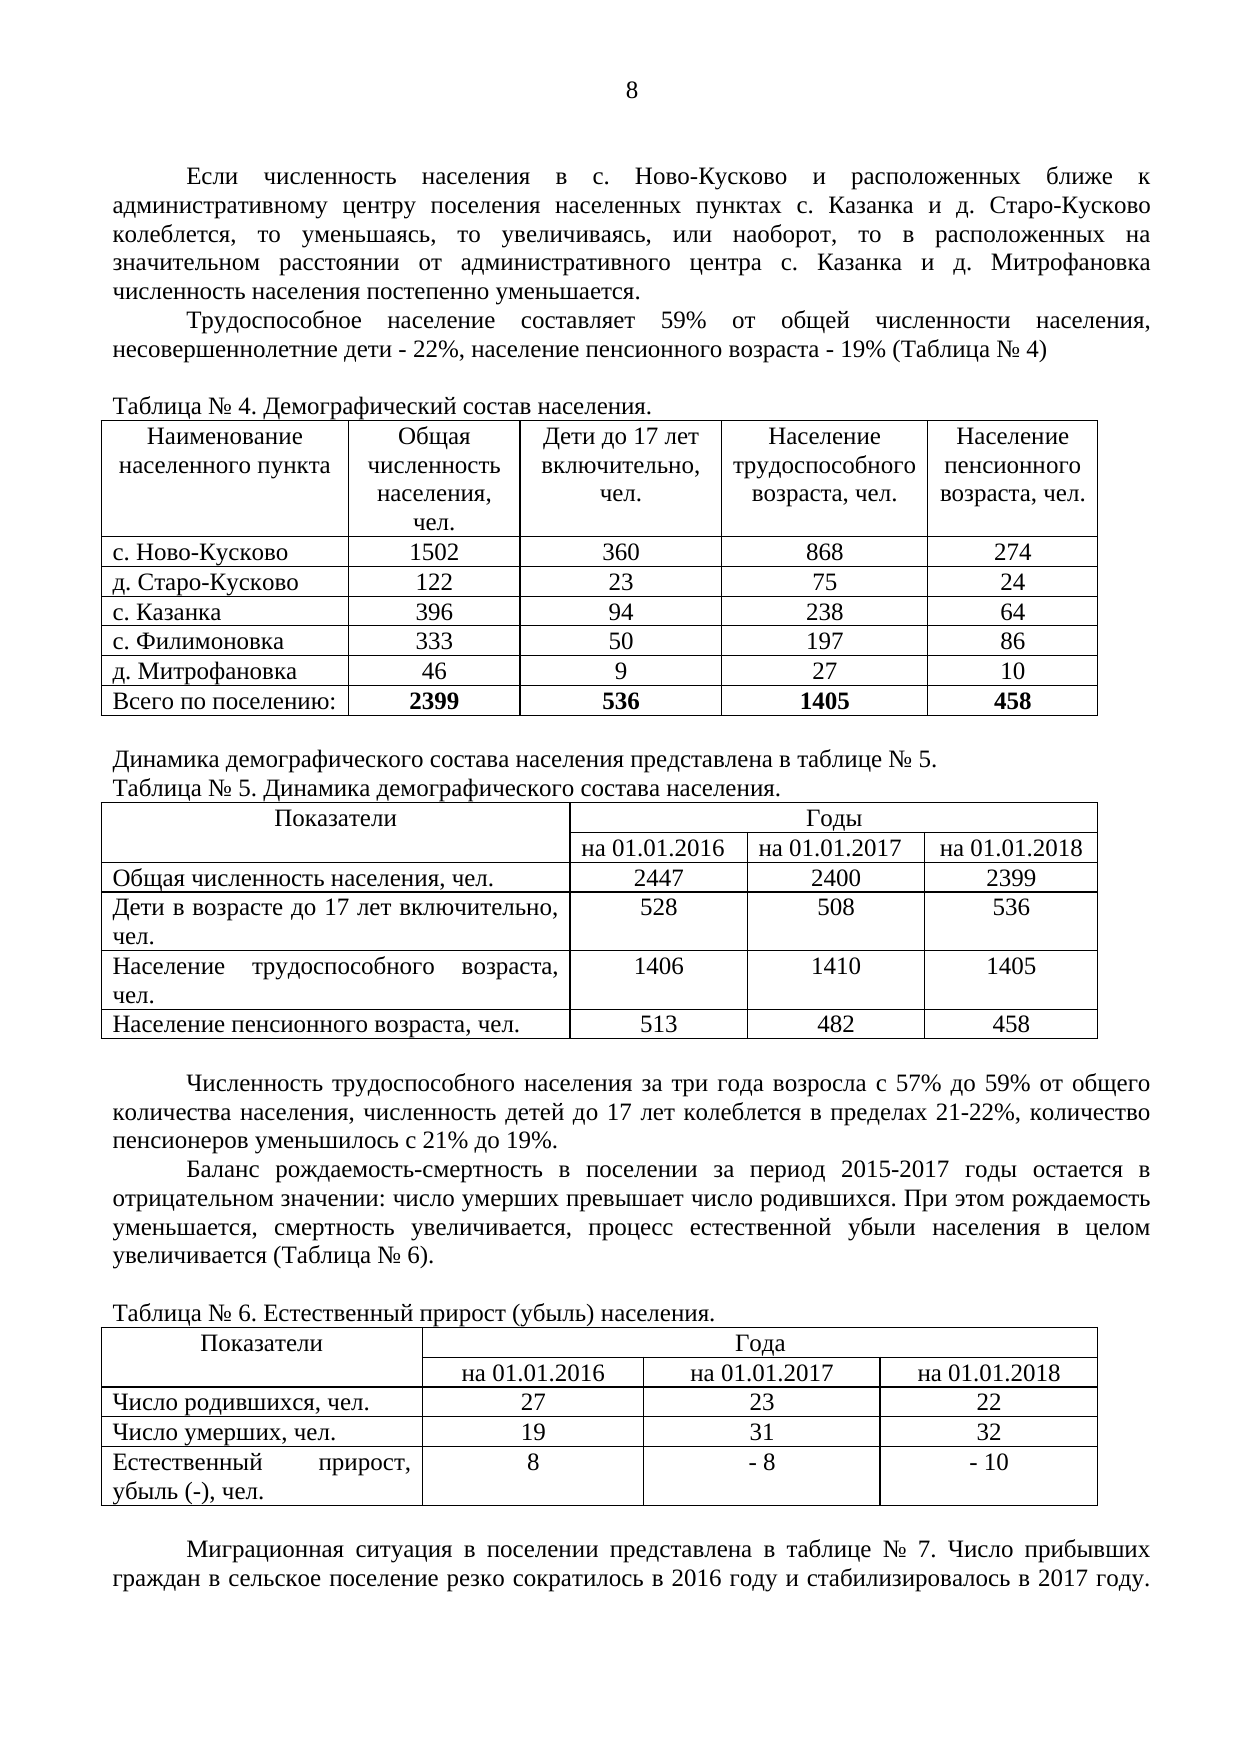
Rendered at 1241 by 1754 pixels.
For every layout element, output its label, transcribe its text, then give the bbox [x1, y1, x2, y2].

table_cell Число родившихся, чел. [102, 1388, 422, 1416]
table_cell с. Казанка [102, 597, 348, 625]
table_cell 2400 [748, 863, 924, 891]
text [112, 1534, 1152, 1592]
table_cell 333 [349, 626, 519, 655]
table_cell 2399 [349, 686, 519, 715]
table_cell 31 [644, 1417, 879, 1446]
table_cell Всего по поселению: [102, 686, 348, 715]
table_cell 274 [928, 537, 1097, 566]
table_cell 10 [928, 656, 1097, 685]
table_header Население пенсионного возраста, чел. [928, 421, 1097, 536]
table_cell 197 [722, 626, 927, 655]
text Трудоспособное население составляет 59% от общей численности населения, несовершеннолетние дети - 22%, население пенсионного возраста - 19% (Таблица № 4) [112, 305, 1152, 362]
table_cell 86 [928, 626, 1097, 655]
table_header Общая численность населения, чел. [349, 421, 519, 536]
table_cell на 01.01.2017 [748, 833, 924, 862]
table_cell 396 [349, 597, 519, 625]
table_cell 94 [521, 597, 721, 625]
table_cell 513 [571, 1010, 747, 1038]
table_header Показатели [102, 803, 569, 862]
table_cell 1405 [925, 951, 1097, 1008]
table_cell 536 [521, 686, 721, 715]
table_cell 1410 [748, 951, 924, 1008]
table_header Дети до 17 лет включительно, чел. [521, 421, 721, 536]
table_cell 22 [881, 1388, 1097, 1416]
table_cell Население пенсионного возраста, чел. [102, 1010, 569, 1038]
table_cell 75 [722, 567, 927, 596]
table_cell 508 [748, 893, 924, 950]
table_cell 1502 [349, 537, 519, 566]
table_cell Дети в возрасте до 17 лет включительно, чел. [102, 893, 569, 950]
table_cell 23 [644, 1388, 879, 1416]
table_cell 1405 [722, 686, 927, 715]
table_cell 482 [748, 1010, 924, 1038]
table_header Показатели [102, 1328, 422, 1386]
table_cell Число умерших, чел. [102, 1417, 422, 1446]
table_cell с. Филимоновка [102, 626, 348, 655]
text Таблица № 4. Демографический состав населения. [112, 391, 1152, 420]
table_cell 24 [928, 567, 1097, 596]
text Таблица № 5. Динамика демографического состава населения. [112, 773, 1152, 802]
table_cell 458 [928, 686, 1097, 715]
table_cell - 10 [881, 1447, 1097, 1504]
table_cell 458 [925, 1010, 1097, 1038]
table_cell 536 [925, 893, 1097, 950]
table_cell д. Митрофановка [102, 656, 348, 685]
text Баланс рождаемость-смертность в поселении за период 2015-2017 годы остается в отрицательном значении: число умерших превышает число родившихся. При этом рождаемость уменьшается, смертность увеличивается, процесс естественной убыли населения в целом увеличивается (Таблица № 6). [112, 1154, 1152, 1269]
table_cell 1406 [571, 951, 747, 1008]
text Динамика демографического состава населения представлена в таблице № 5. [112, 744, 1152, 773]
table_cell 122 [349, 567, 519, 596]
table_cell на 01.01.2018 [881, 1358, 1097, 1386]
table_cell Население трудоспособного возраста, чел. [102, 951, 569, 1008]
table_cell 9 [521, 656, 721, 685]
table_cell 46 [349, 656, 519, 685]
table_header Наименование населенного пункта [102, 421, 348, 536]
table_cell на 01.01.2017 [644, 1358, 879, 1386]
table_cell Общая численность населения, чел. [102, 863, 569, 891]
table_cell д. Старо-Кусково [102, 567, 348, 596]
table_cell на 01.01.2018 [925, 833, 1097, 862]
table_cell 2447 [571, 863, 747, 891]
table_cell 8 [423, 1447, 643, 1504]
table_cell 27 [423, 1388, 643, 1416]
table_cell 360 [521, 537, 721, 566]
table_cell Естественный прирост, убыль (-), чел. [102, 1447, 422, 1504]
table_cell 528 [571, 893, 747, 950]
table_cell на 01.01.2016 [571, 833, 747, 862]
table_header Года [423, 1328, 1097, 1357]
text Численность трудоспособного населения за три года возросла с 57% до 59% от общего количества населения, численность детей до 17 лет колеблется в пределах 21-22%, количество пенсионеров уменьшилось с 21% до 19%. [112, 1068, 1152, 1154]
table_cell 23 [521, 567, 721, 596]
table_cell с. Ново-Кусково [102, 537, 348, 566]
text Таблица № 6. Естественный прирост (убыль) населения. [112, 1298, 1152, 1327]
table_cell 2399 [925, 863, 1097, 891]
table_cell 238 [722, 597, 927, 625]
table_cell 64 [928, 597, 1097, 625]
table_cell 27 [722, 656, 927, 685]
table_cell 50 [521, 626, 721, 655]
table_cell 868 [722, 537, 927, 566]
table_header Население трудоспособного возраста, чел. [722, 421, 927, 536]
table_header Годы [571, 803, 1097, 832]
text Если численность населения в с. Ново-Кусково и расположенных ближе к административному центру поселения населенных пунктах с. Казанка и д. Старо-Кусково колеблется, то уменьшаясь, то увеличиваясь, или наоборот, то в расположенных на значительном расстоянии от административного центра с. Казанка и д. Митрофановка численность населения постепенно уменьшается. [112, 161, 1152, 305]
table_cell на 01.01.2016 [423, 1358, 643, 1386]
table_cell - 8 [644, 1447, 879, 1504]
table_cell 19 [423, 1417, 643, 1446]
table_cell 32 [881, 1417, 1097, 1446]
